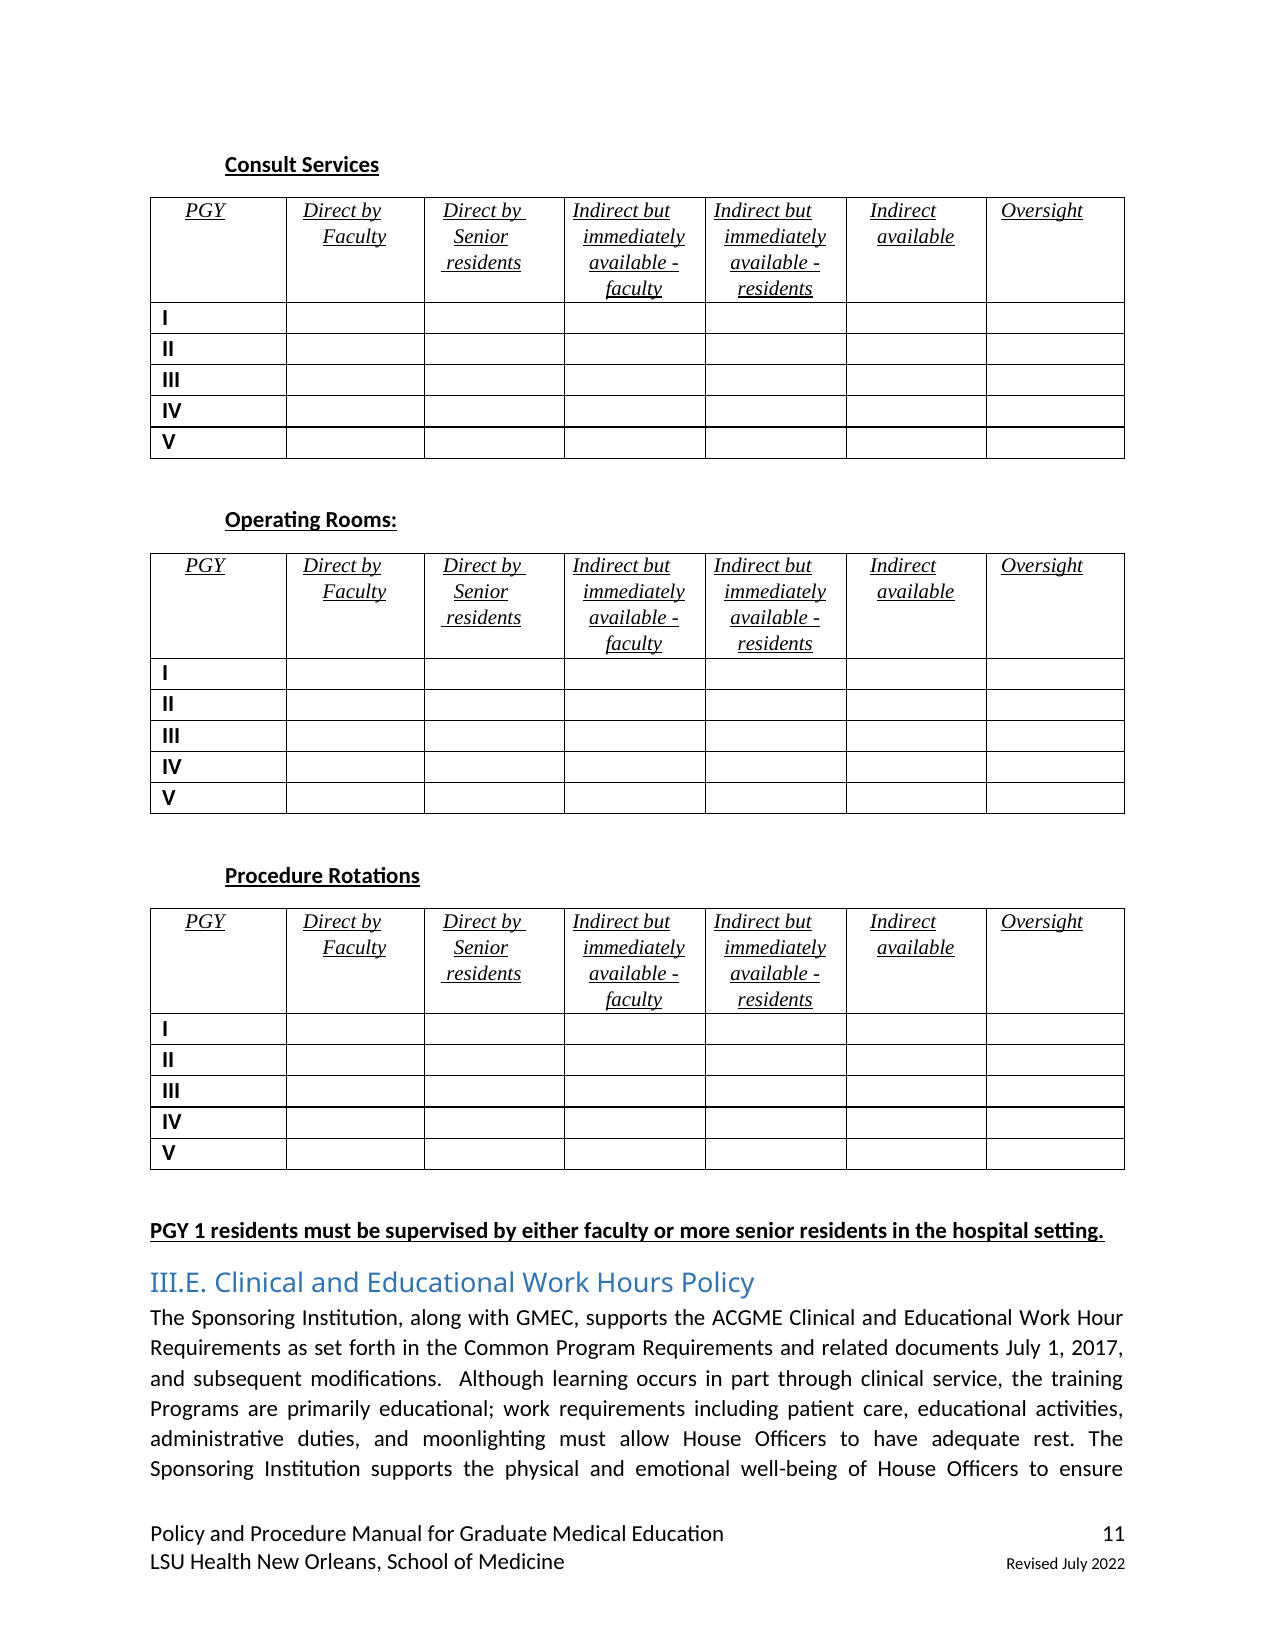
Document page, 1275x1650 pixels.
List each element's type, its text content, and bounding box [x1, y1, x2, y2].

table_cell [847, 428, 986, 458]
table_cell [425, 690, 564, 720]
text Consult Services [150, 150, 1125, 178]
table_cell [706, 1139, 846, 1169]
subtitle III.E. Clinical and Educational Work Hours Policy [150, 1263, 1125, 1300]
table_cell [287, 1045, 424, 1075]
table_cell [425, 303, 564, 333]
table_header Direct by Faculty [287, 554, 424, 657]
table_cell [847, 1014, 986, 1044]
table_header PGY [151, 198, 286, 302]
text Procedure Rotations [150, 861, 1125, 889]
table_cell [706, 303, 846, 333]
table_cell [565, 365, 705, 395]
table_header Indirect but immediately available - faculty [565, 554, 705, 657]
table_cell V [151, 428, 286, 458]
table_cell [847, 752, 986, 782]
table_cell [987, 721, 1124, 751]
table_cell [425, 396, 564, 426]
table_cell [706, 428, 846, 458]
table_cell [987, 1108, 1124, 1137]
table_cell [847, 1108, 986, 1137]
table_cell [987, 690, 1124, 720]
table_cell [565, 752, 705, 782]
table_cell [847, 1045, 986, 1075]
table_cell [706, 690, 846, 720]
table_cell II [151, 1045, 286, 1075]
table_cell [706, 721, 846, 751]
table_header PGY [151, 909, 286, 1013]
table_cell [847, 303, 986, 333]
table_cell [425, 659, 564, 688]
table_cell [987, 659, 1124, 688]
table_cell [987, 303, 1124, 333]
table_cell [425, 752, 564, 782]
table_cell [565, 1045, 705, 1075]
table_header Oversight [987, 198, 1124, 302]
table_cell [287, 334, 424, 364]
table_cell [987, 1139, 1124, 1169]
table_header Direct by Senior residents [425, 554, 564, 657]
table_cell [987, 396, 1124, 426]
table_cell [425, 365, 564, 395]
table_cell [287, 752, 424, 782]
table_header Indirect but immediately available - faculty [565, 909, 705, 1013]
table_cell [706, 1108, 846, 1137]
table_cell III [151, 1076, 286, 1106]
table_cell [425, 1139, 564, 1169]
table_cell [847, 659, 986, 688]
table_cell [847, 365, 986, 395]
table_cell V [151, 783, 286, 813]
table_cell [847, 1139, 986, 1169]
table_cell [287, 1139, 424, 1169]
table_cell [287, 783, 424, 813]
table_cell [287, 690, 424, 720]
table_cell [847, 334, 986, 364]
table_cell [706, 752, 846, 782]
table_cell IV [151, 752, 286, 782]
table_cell [425, 783, 564, 813]
table_cell [565, 396, 705, 426]
table_header Oversight [987, 909, 1124, 1013]
table_cell [706, 1045, 846, 1075]
table_cell IV [151, 1108, 286, 1137]
table_cell IV [151, 396, 286, 426]
table_cell [287, 428, 424, 458]
table_cell [847, 396, 986, 426]
table_cell [847, 1076, 986, 1106]
table_cell [287, 659, 424, 688]
table_cell [425, 1014, 564, 1044]
table_cell II [151, 690, 286, 720]
table_cell [987, 783, 1124, 813]
table_header Oversight [987, 554, 1124, 657]
table_cell [987, 334, 1124, 364]
table_cell [706, 659, 846, 688]
table_cell [565, 334, 705, 364]
table_cell [565, 1014, 705, 1044]
table_cell [706, 365, 846, 395]
table_cell [287, 365, 424, 395]
table_header Direct by Faculty [287, 909, 424, 1013]
table_cell I [151, 659, 286, 688]
text Operating Rooms: [225, 506, 1125, 533]
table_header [565, 198, 705, 302]
table_header Direct by Faculty [287, 198, 424, 302]
table_cell [425, 334, 564, 364]
table_cell [287, 1076, 424, 1106]
table_cell I [151, 1014, 286, 1044]
table_cell [987, 1014, 1124, 1044]
table_cell [987, 1045, 1124, 1075]
table_cell [706, 783, 846, 813]
table_cell [565, 659, 705, 688]
table_cell [847, 783, 986, 813]
table_cell [565, 690, 705, 720]
table_cell [706, 396, 846, 426]
table_cell II [151, 334, 286, 364]
table_cell [425, 1108, 564, 1137]
table_cell V [151, 1139, 286, 1169]
table_cell III [151, 721, 286, 751]
table_cell [987, 365, 1124, 395]
table_cell [287, 721, 424, 751]
table_cell III [151, 365, 286, 395]
table_header Indirect but immediately available - residents [706, 909, 846, 1013]
text PGY 1 residents must be supervised by either faculty or more senior residents in the hospital setting. [150, 1217, 1125, 1244]
table_cell [425, 428, 564, 458]
table_header Direct by Senior residents [425, 909, 564, 1013]
table_cell [706, 1014, 846, 1044]
table_cell [287, 1108, 424, 1137]
table_header Direct by Senior residents [425, 198, 564, 302]
table_cell [287, 396, 424, 426]
table_cell [425, 721, 564, 751]
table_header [706, 198, 846, 302]
table_cell [565, 1076, 705, 1106]
table_cell [565, 721, 705, 751]
table_cell [565, 1139, 705, 1169]
table_cell [287, 303, 424, 333]
table_cell [565, 783, 705, 813]
table_cell [287, 1014, 424, 1044]
table_cell [706, 1076, 846, 1106]
table_cell I [151, 303, 286, 333]
table_header Indirect available [847, 909, 986, 1013]
table_cell [565, 1108, 705, 1137]
table_cell [987, 428, 1124, 458]
table_header PGY [151, 554, 286, 657]
table_cell [425, 1076, 564, 1106]
table_cell [847, 690, 986, 720]
table_cell [987, 1076, 1124, 1106]
table_cell [565, 428, 705, 458]
table_cell [847, 721, 986, 751]
table_header Indirect available [847, 554, 986, 657]
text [150, 1303, 1125, 1482]
table_header Indirect but immediately available - residents [706, 554, 846, 657]
table_cell [987, 752, 1124, 782]
table_cell [425, 1045, 564, 1075]
table_header Indirect available [847, 198, 986, 302]
table_cell [706, 334, 846, 364]
table_cell [565, 303, 705, 333]
